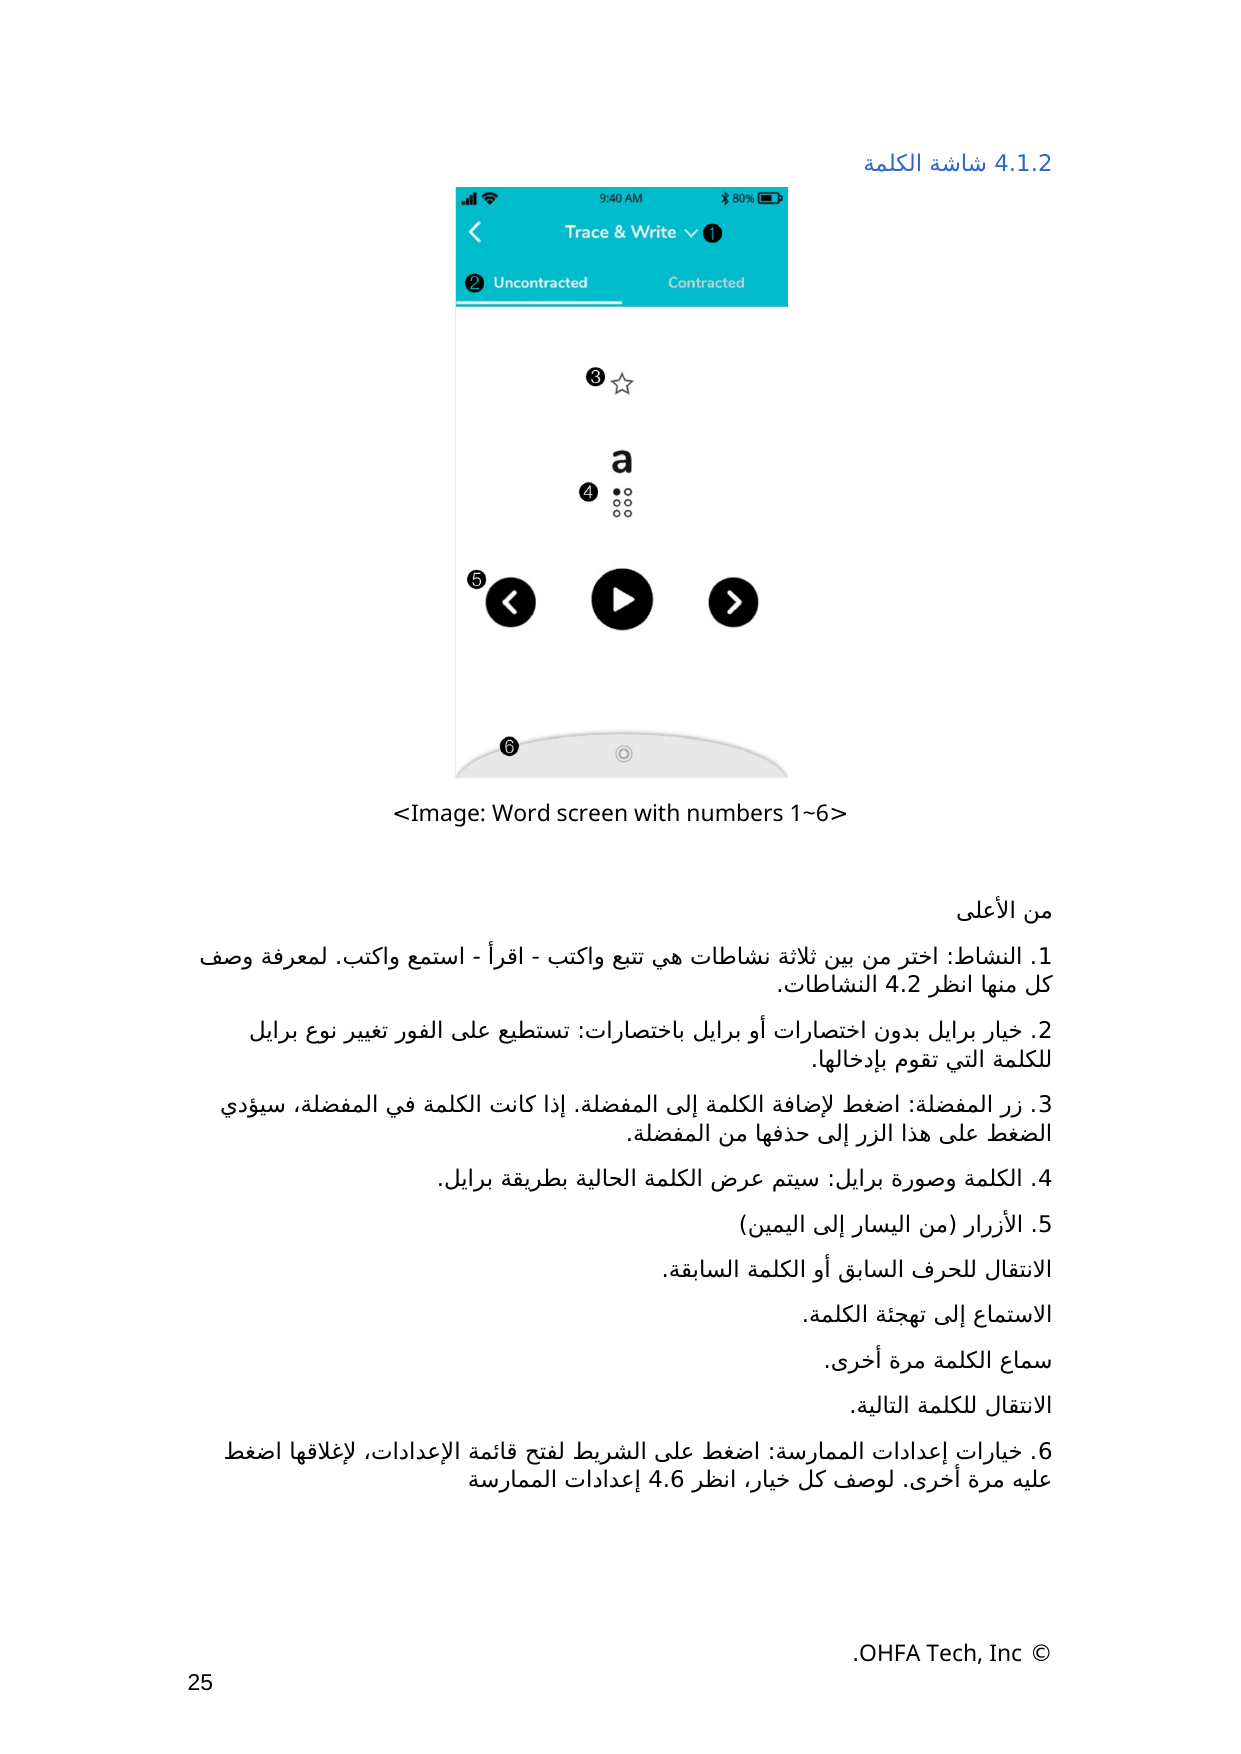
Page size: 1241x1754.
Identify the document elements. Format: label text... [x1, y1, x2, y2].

text 6. خيارات إعدادات الممارسة: اضغط على الشريط لفتح قائمة الإعدادات، لإغلاقها اضغط عليه مرة أخرى. لوصف كل خيار، انظر 4.6 إعدادات الممارسة [187, 1438, 1053, 1493]
text الانتقال للحرف السابق أو الكلمة السابقة. [187, 1256, 1053, 1283]
text <Image: Word screen with numbers 1~6> [187, 797, 1053, 828]
text سماع الكلمة مرة أخرى. [187, 1347, 1053, 1374]
text الاستماع إلى تهجئة الكلمة. [187, 1302, 1053, 1328]
text 1. النشاط: اختر من بين ثلاثة نشاطات هي تتبع واكتب - اقرأ - استمع واكتب. لمعرفة وصف كل منها انظر 4.2 النشاطات. [187, 943, 1053, 998]
subtitle 4.1.2 شاشة الكلمة [187, 150, 1053, 177]
text من الأعلى [187, 897, 1053, 924]
text 4. الكلمة وصورة برايل: سيتم عرض الكلمة الحالية بطريقة برايل. [187, 1165, 1053, 1192]
text 2. خيار برايل بدون اختصارات أو برايل باختصارات: تستطيع على الفور تغيير نوع برايل للكلمة التي تقوم بإدخالها. [187, 1017, 1053, 1072]
text 3. زر المفضلة: اضغط لإضافة الكلمة إلى المفضلة. إذا كانت الكلمة في المفضلة، سيؤدي الضغط على هذا الزر إلى حذفها من المفضلة. [187, 1091, 1053, 1147]
text 5. الأزرار (من اليسار إلى اليمين) [187, 1211, 1053, 1237]
text الانتقال للكلمة التالية. [187, 1392, 1053, 1419]
picture [452, 187, 788, 778]
